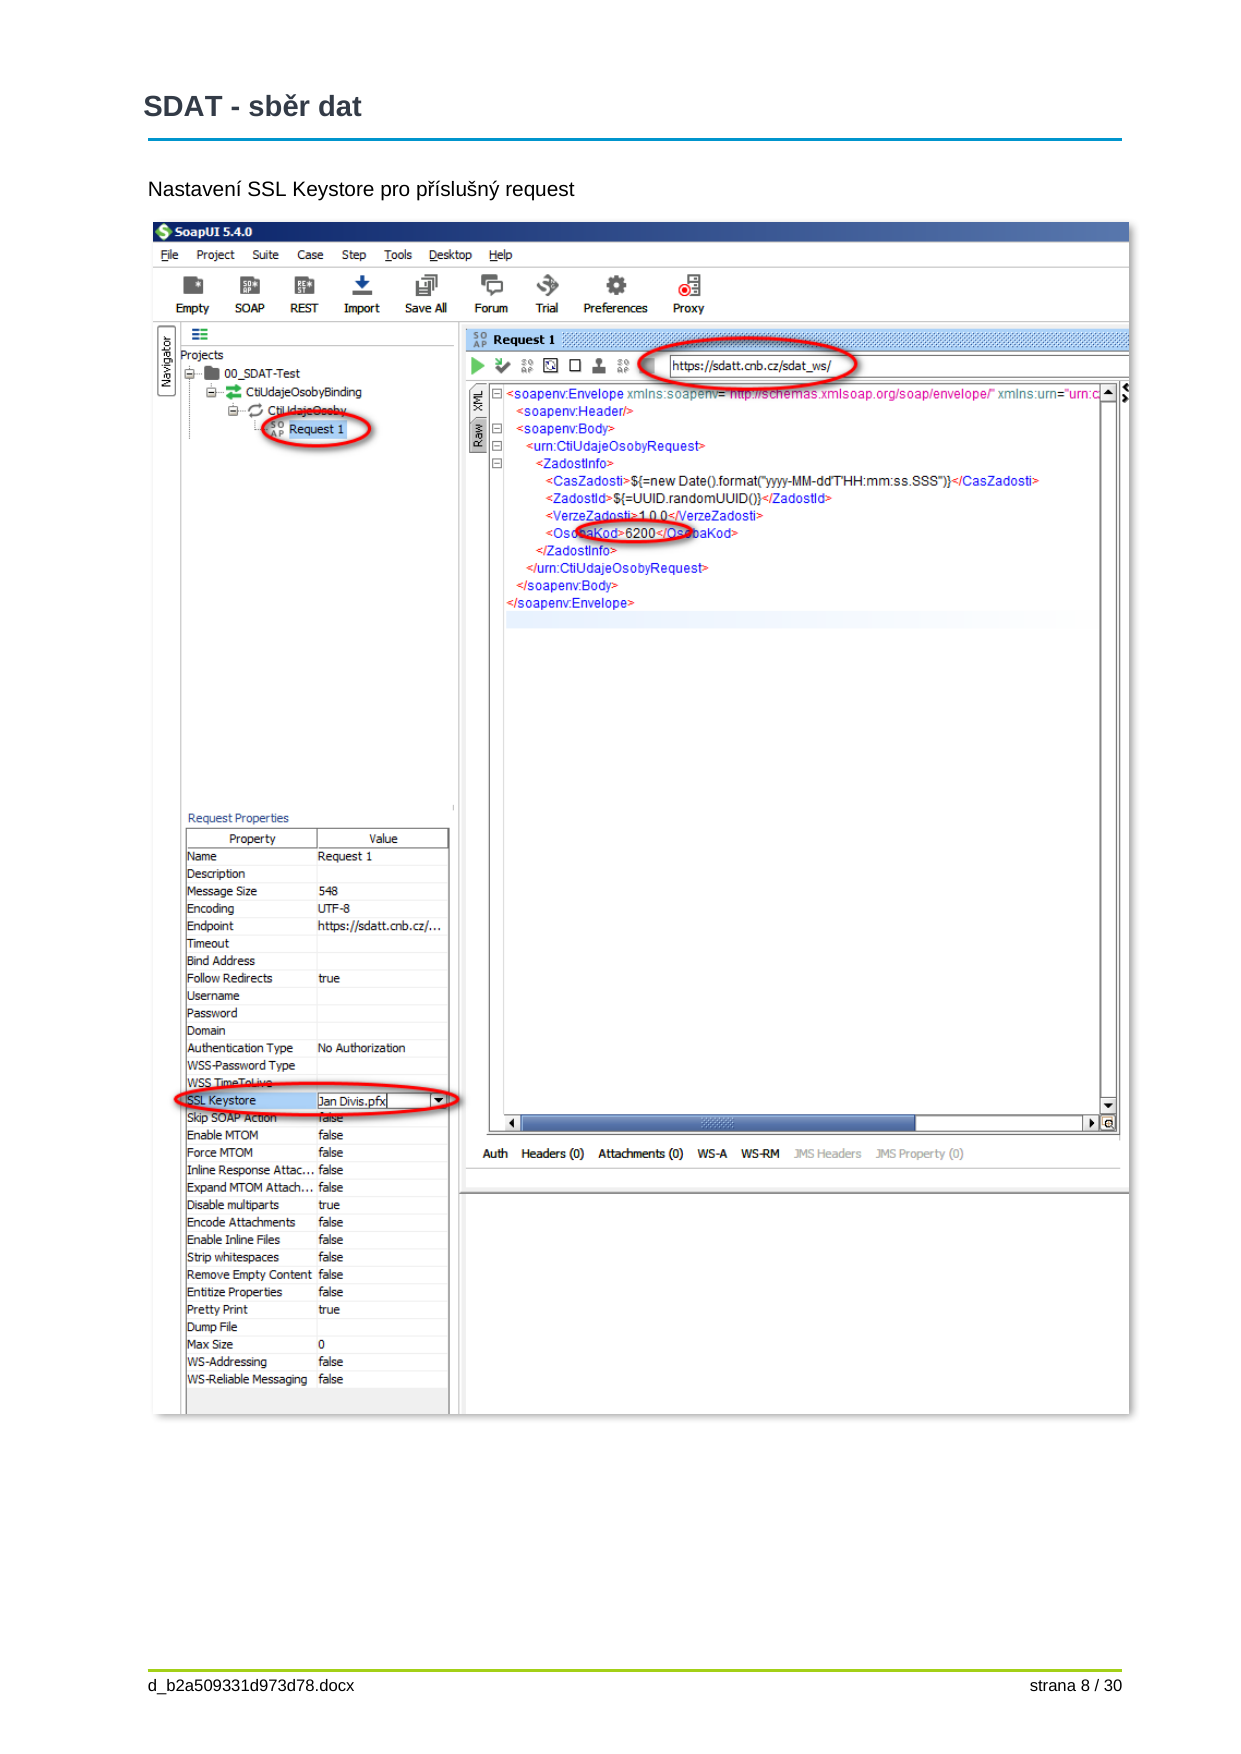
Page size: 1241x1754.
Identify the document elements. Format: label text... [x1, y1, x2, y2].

text Nastavení SSL Keystore pro příslušný request [148, 177, 1122, 201]
picture [153, 222, 1129, 1414]
